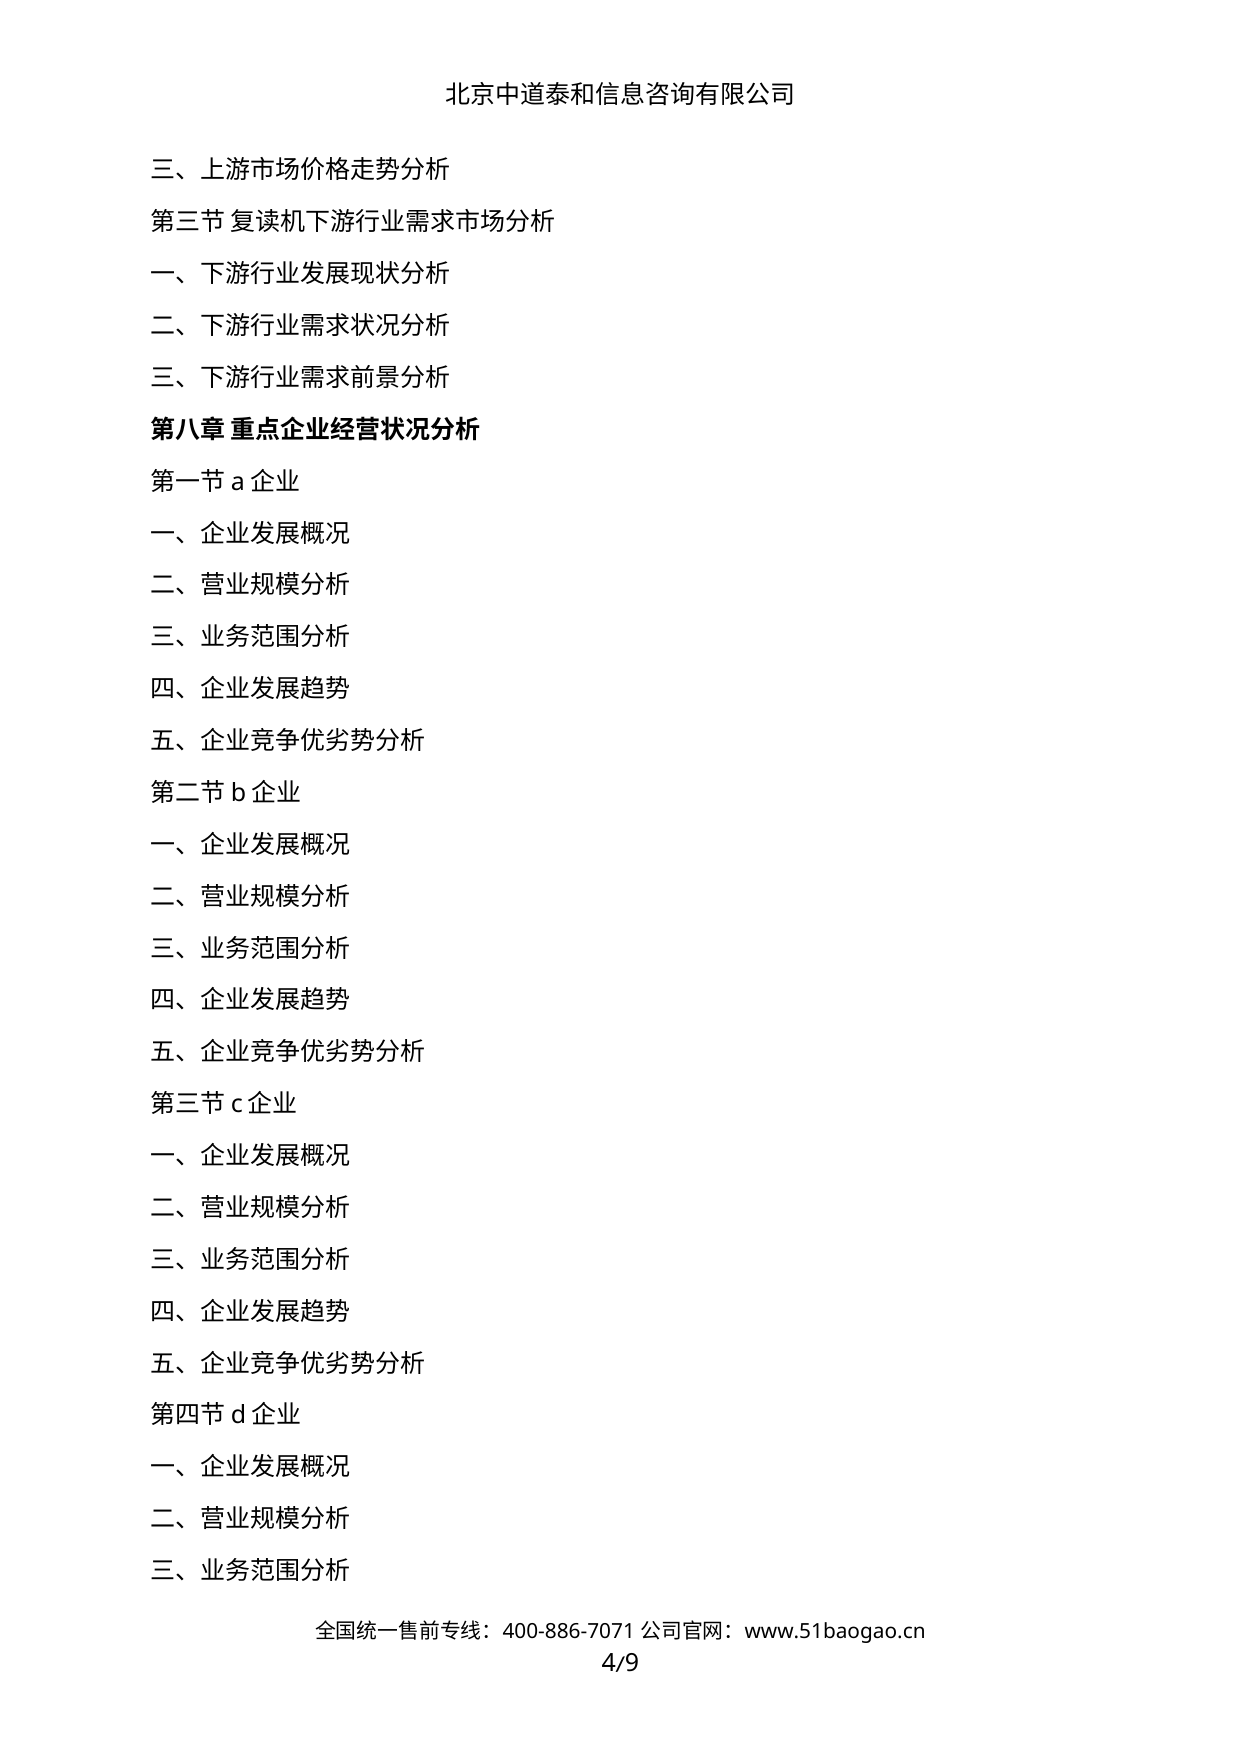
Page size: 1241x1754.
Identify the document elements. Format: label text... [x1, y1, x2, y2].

text 五、企业竞争优劣势分析 [150, 721, 1090, 757]
text 四、企业发展趋势 [150, 669, 1090, 705]
text 第三节 复读机下游行业需求市场分析 [150, 202, 1090, 238]
text 一、企业发展概况 [150, 824, 1090, 861]
text 三、业务范围分析 [150, 1239, 1090, 1276]
text 二、营业规模分析 [150, 1499, 1090, 1535]
text 第四节 d企业 [150, 1395, 1090, 1431]
text 五、企业竞争优劣势分析 [150, 1032, 1090, 1068]
text 四、企业发展趋势 [150, 980, 1090, 1016]
text 一、企业发展概况 [150, 1136, 1090, 1172]
text 第二节 b企业 [150, 772, 1090, 809]
text 五、企业竞争优劣势分析 [150, 1343, 1090, 1379]
text 四、企业发展趋势 [150, 1291, 1090, 1327]
text 三、业务范围分析 [150, 617, 1090, 653]
text 三、业务范围分析 [150, 1551, 1090, 1587]
text 一、企业发展概况 [150, 513, 1090, 549]
text 二、营业规模分析 [150, 565, 1090, 601]
text 三、上游市场价格走势分析 [150, 150, 1090, 186]
text 三、业务范围分析 [150, 928, 1090, 964]
text 一、下游行业发展现状分析 [150, 254, 1090, 290]
text 三、下游行业需求前景分析 [150, 357, 1090, 394]
text 第一节 a企业 [150, 461, 1090, 497]
text 一、企业发展概况 [150, 1447, 1090, 1483]
text 二、营业规模分析 [150, 876, 1090, 912]
text 二、营业规模分析 [150, 1187, 1090, 1224]
text 第八章 重点企业经营状况分析 [150, 409, 1090, 446]
text 第三节 c企业 [150, 1084, 1090, 1120]
text 二、下游行业需求状况分析 [150, 306, 1090, 342]
